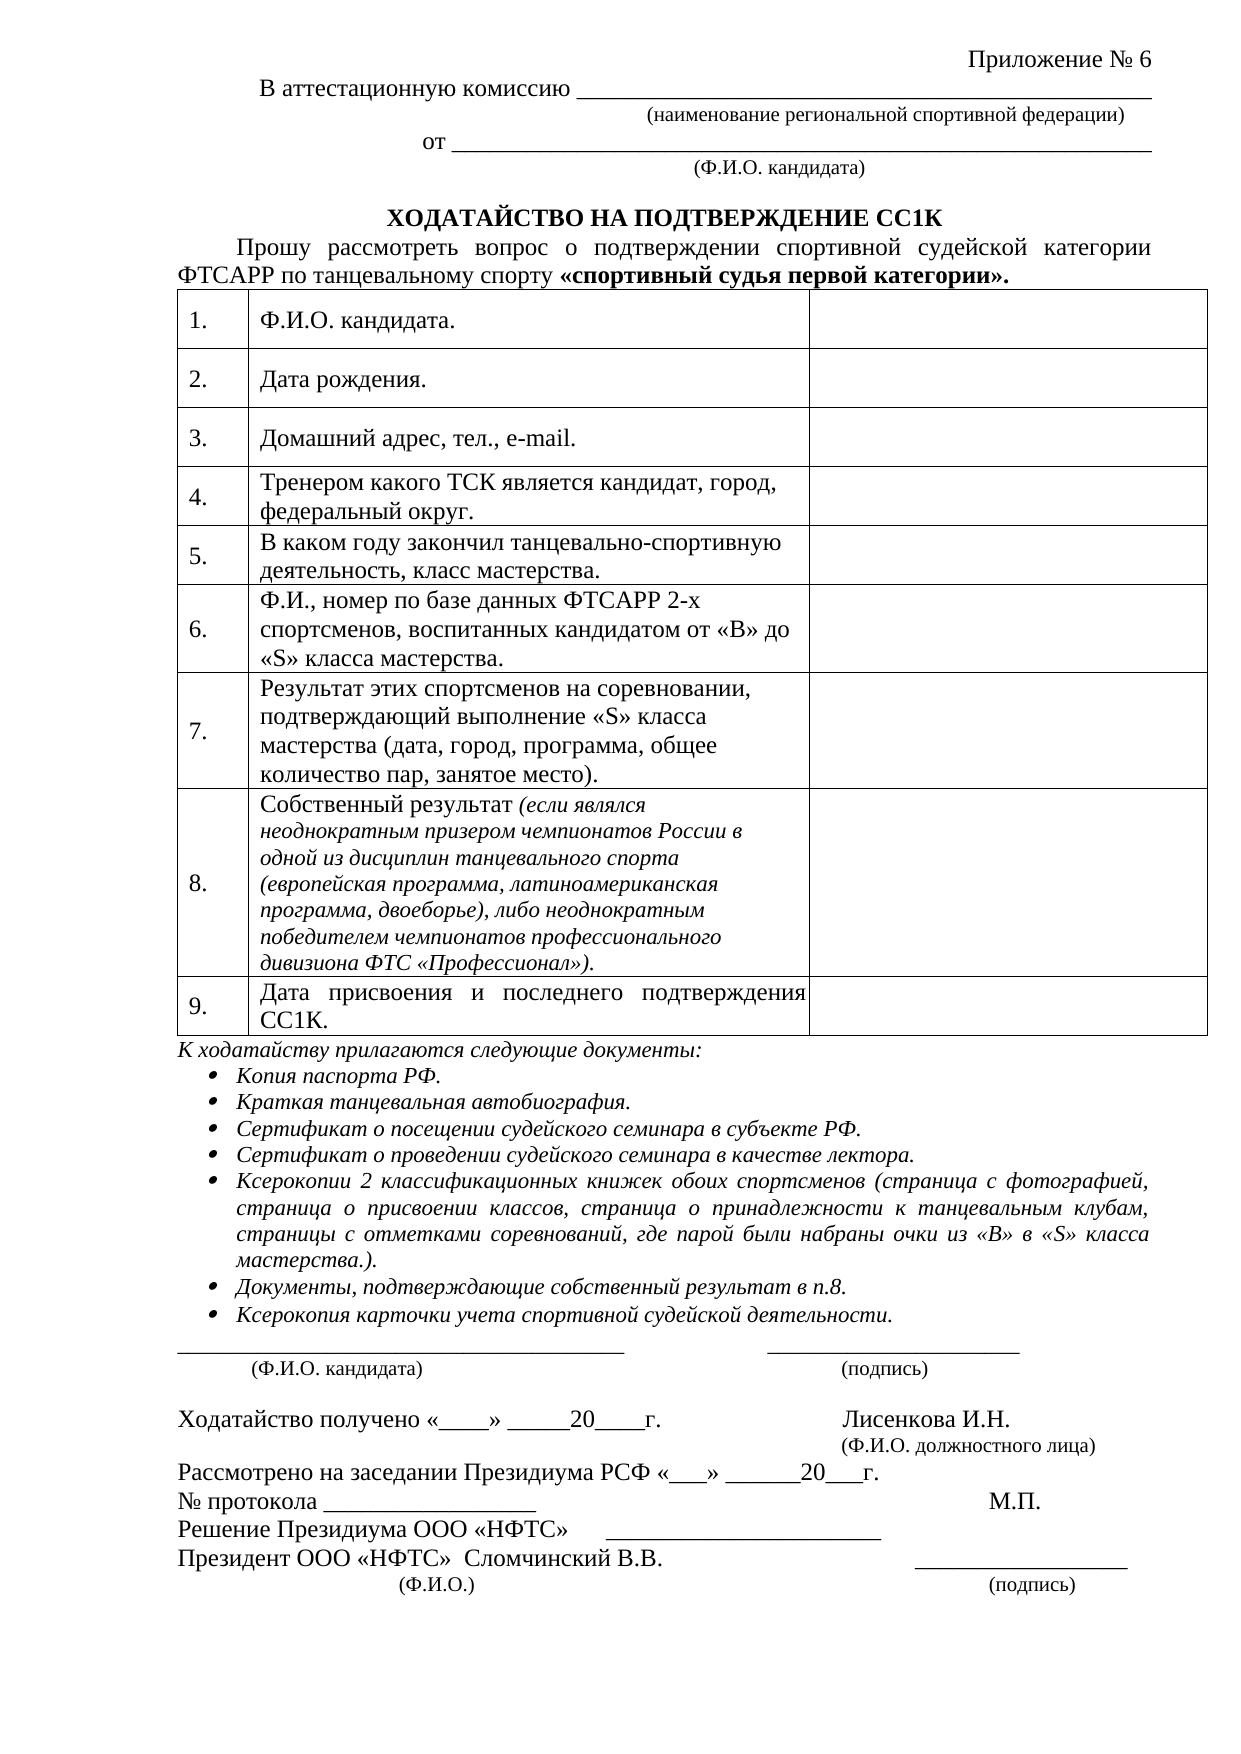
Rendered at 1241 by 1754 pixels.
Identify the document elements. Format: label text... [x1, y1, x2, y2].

table_cell [810, 408, 1207, 466]
table_cell Домашний адрес, тел., e-mail. [249, 408, 809, 466]
table_cell [810, 673, 1207, 788]
table_cell Собственный результат (если являлся неоднократным призером чемпионатов России в одной из дисциплин танцевального спорта (европейская программа, латиноамериканская программа, двоеборье), либо неоднократным победителем чемпионатов профессионального дивизиона ФТС «Профессионал»). [249, 789, 809, 976]
list Документы, подтверждающие собственный результат в п.8. [207, 1273, 1152, 1299]
table_cell [810, 467, 1207, 525]
text (Ф.И.О. кандидата) (подпись) [177, 1356, 1152, 1380]
text № протокола _________________ М.П. [177, 1486, 1152, 1514]
table_cell Дата рождения. [249, 349, 809, 407]
table_cell [178, 789, 248, 976]
table_header [810, 290, 1207, 348]
text Решение Президиума ООО «НФТС» ______________________ [177, 1514, 1152, 1543]
table_cell Ф.И., номер по базе данных ФТСАРР 2-х спортсменов, воспитанных кандидатом от «B» до «S» класса мастерства. [249, 585, 809, 672]
table_cell [178, 526, 248, 584]
table_cell [810, 526, 1207, 584]
text (Ф.И.О. должностного лица) [177, 1433, 1152, 1457]
table_cell Тренером какого ТСК является кандидат, город, федеральный округ. [249, 467, 809, 525]
list Копия паспорта РФ. [207, 1062, 1152, 1088]
list Краткая танцевальная автобиография. [207, 1088, 1152, 1115]
text Рассмотрено на заседании Президиума РСФ «___» ______20___г. [177, 1457, 1152, 1486]
text (наименование региональной спортивной федерации) [546, 102, 1152, 126]
list Сертификат о посещении судейского семинара в субъекте РФ. [207, 1115, 1152, 1141]
text от ________________________________________________________ [177, 126, 1152, 155]
text Ходатайство получено «____» _____20____г. Лисенкова И.Н. [177, 1404, 1152, 1433]
text Приложение № 6 [177, 44, 1152, 73]
text Прошу рассмотреть вопрос о подтверждении спортивной судейской категории ФТСАРР по танцевальному спорту «спортивный судья первой категории». [177, 232, 1152, 289]
list Ксерокопия карточки учета спортивной судейской деятельности. [207, 1301, 1152, 1328]
text В аттестационную комиссию ______________________________________________ [177, 73, 1152, 102]
table_cell [810, 977, 1207, 1035]
table_cell [810, 349, 1207, 407]
table_cell [178, 585, 248, 672]
table_cell [178, 467, 248, 525]
list Сертификат о проведении судейского семинара в качестве лектора. [207, 1141, 1152, 1167]
table_cell Результат этих спортсменов на соревновании, подтверждающий выполнение «S» класса мастерства (дата, город, программа, общее количество пар, занятое место). [249, 673, 809, 788]
text Президент ООО «НФТС» Сломчинский В.В. _________________ [177, 1543, 1152, 1572]
text К ходатайству прилагаются следующие документы: [177, 1036, 1152, 1062]
table_cell [178, 673, 248, 788]
table_cell [810, 585, 1207, 672]
table_header Ф.И.О. кандидата. [249, 290, 809, 348]
list Ксерокопии 2 классификационных книжек обоих спортсменов (страница с фотографией, страница о присвоении классов, страница о принадлежности к танцевальным клубам, страницы с отметками соревнований, где парой были набраны очки из «В» в «S» класса мастерства.). [207, 1167, 1152, 1273]
text (Ф.И.О.) (подпись) [177, 1572, 1152, 1596]
table_cell [178, 977, 248, 1035]
table_cell Дата присвоения и последнего подтверждения СС1К. [249, 977, 809, 1035]
text _______________________________________ ______________________ [177, 1330, 1152, 1356]
table_cell В каком году закончил танцевально-спортивную деятельность, класс мастерства. [249, 526, 809, 584]
table_cell [178, 408, 248, 466]
table_cell [178, 349, 248, 407]
text (Ф.И.О. кандидата) [620, 155, 1152, 179]
text ХОДАТАЙСТВО НА ПОДТВЕРЖДЕНИЕ СС1К [177, 203, 1152, 232]
table_cell [810, 789, 1207, 976]
table_header [178, 290, 248, 348]
